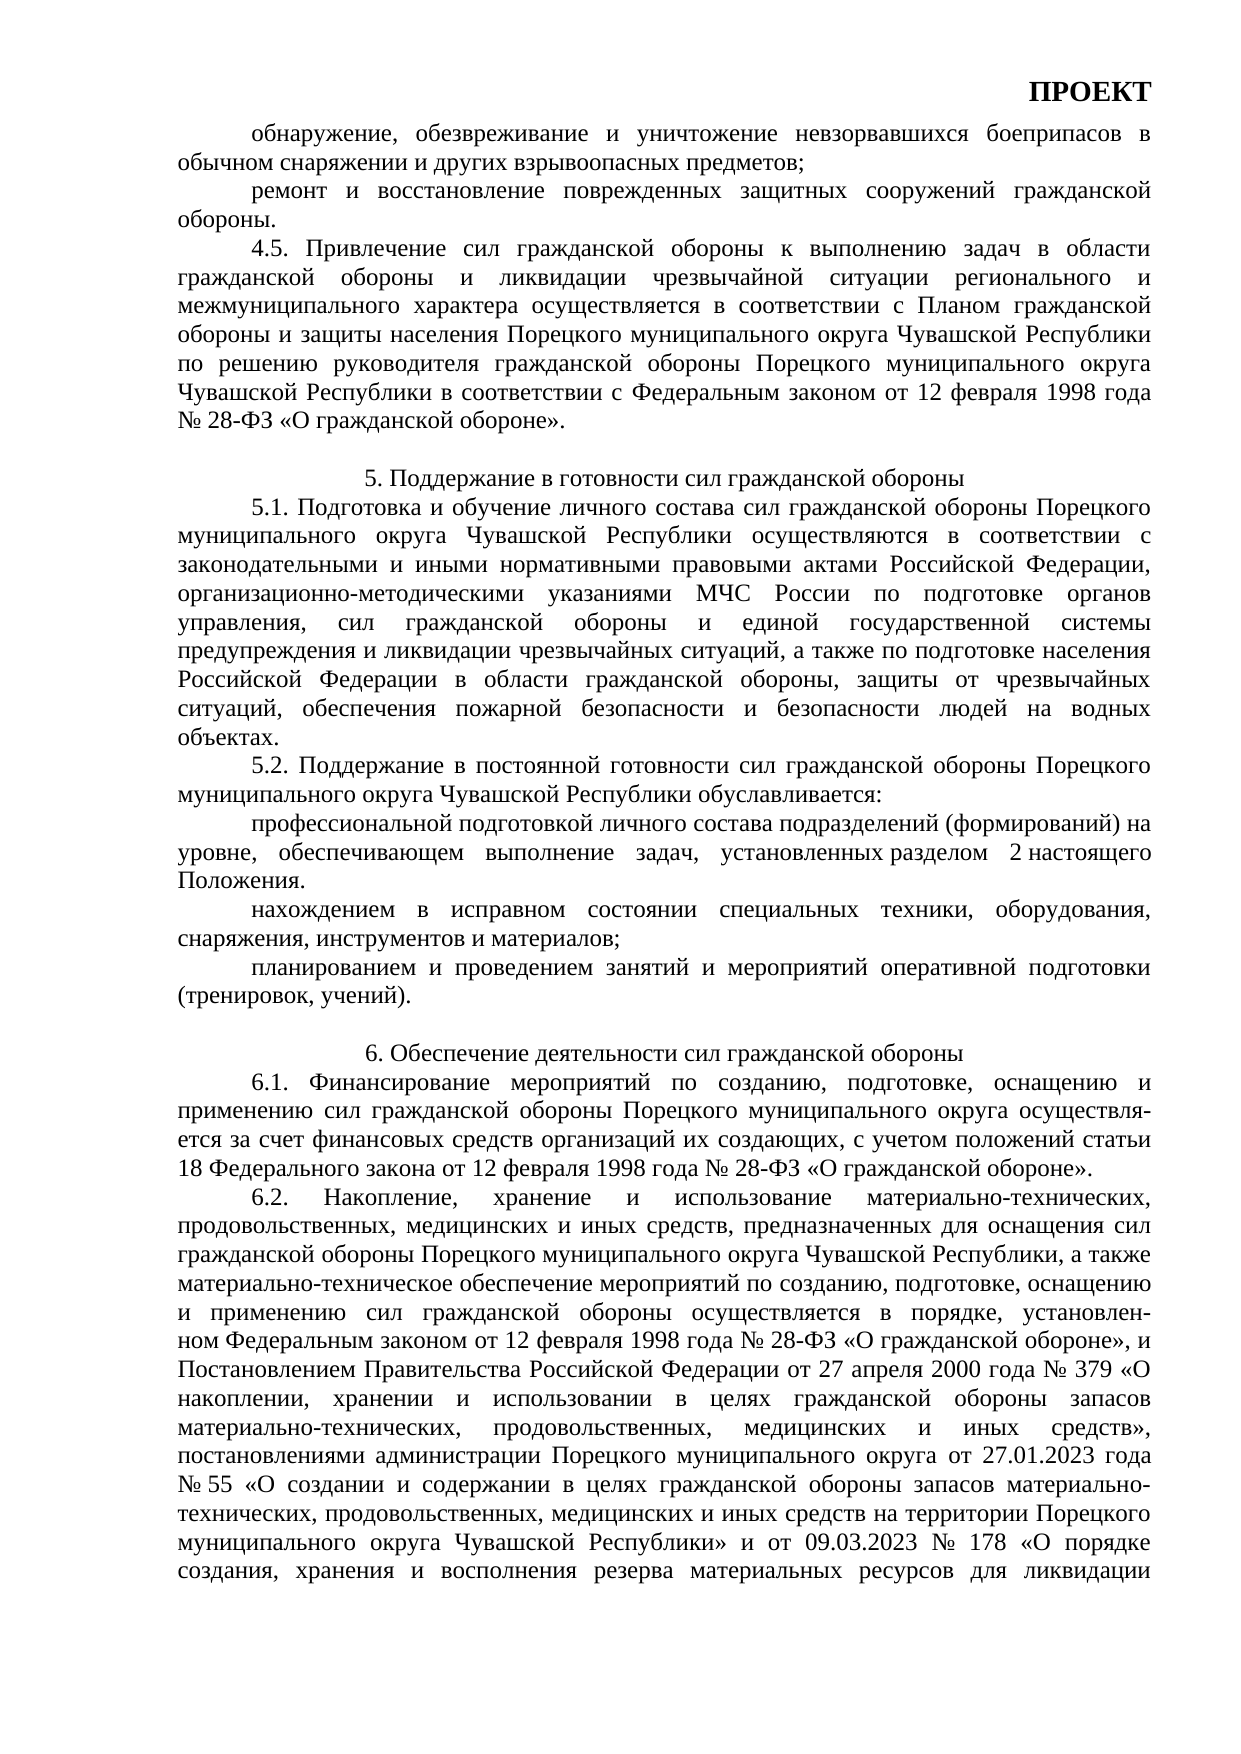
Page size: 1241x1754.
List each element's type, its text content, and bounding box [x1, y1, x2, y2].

text ремонт и восстановление поврежденных защитных сооружений гражданской обороны. [177, 176, 1152, 233]
text 5.2. Поддержание в постоянной готовности сил гражданской обороны Порецкого муниципального округа Чувашской Республики обуславливается: [177, 751, 1152, 808]
text 6.1. Финансирование мероприятий по созданию, подготовке, оснащению и применению сил гражданской обороны Порецкого муниципального округа осуществля-ется за счет финансовых средств организаций их создающих, с учетом положений статьи 18 Федерального закона от 12 февраля 1998 года № 28-ФЗ «О гражданской обороне». [177, 1067, 1152, 1182]
text 5.1. Подготовка и обучение личного состава сил гражданской обороны Порецкого муниципального округа Чувашской Республики осуществляются в соответствии с законодательными и иными нормативными правовыми актами Российской Федерации, организационно-методическими указаниями МЧС России по подготовке органов управления, сил гражданской обороны и единой государственной системы предупреждения и ликвидации чрезвычайных ситуаций, а также по подготовке населения Российской Федерации в области гражданской обороны, защиты от чрезвычайных ситуаций, обеспечения пожарной безопасности и безопасности людей на водных объектах. [177, 492, 1152, 751]
text нахождением в исправном состоянии специальных техники, оборудования, снаряжения, инструментов и материалов; [177, 894, 1152, 952]
text профессиональной подготовкой личного состава подразделений (формирований) на уровне, обеспечивающем выполнение задач, установленных разделом 2 настоящего Положения. [177, 808, 1152, 894]
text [177, 1182, 1152, 1584]
text 6. Обеспечение деятельности сил гражданской обороны [177, 1038, 1152, 1067]
text обнаружение, обезвреживание и уничтожение невзорвавшихся боеприпасов в обычном снаряжении и других взрывоопасных предметов; [177, 118, 1152, 176]
text планированием и проведением занятий и мероприятий оперативной подготовки (тренировок, учений). [177, 952, 1152, 1009]
text 4.5. Привлечение сил гражданской обороны к выполнению задач в области гражданской обороны и ликвидации чрезвычайной ситуации регионального и межмуниципального характера осуществляется в соответствии с Планом гражданской обороны и защиты населения Порецкого муниципального округа Чувашской Республики по решению руководителя гражданской обороны Порецкого муниципального округа Чувашской Республики в соответствии с Федеральным законом от 12 февраля 1998 года № 28-ФЗ «О гражданской обороне». [177, 233, 1152, 434]
text 5. Поддержание в готовности сил гражданской обороны [177, 463, 1152, 492]
